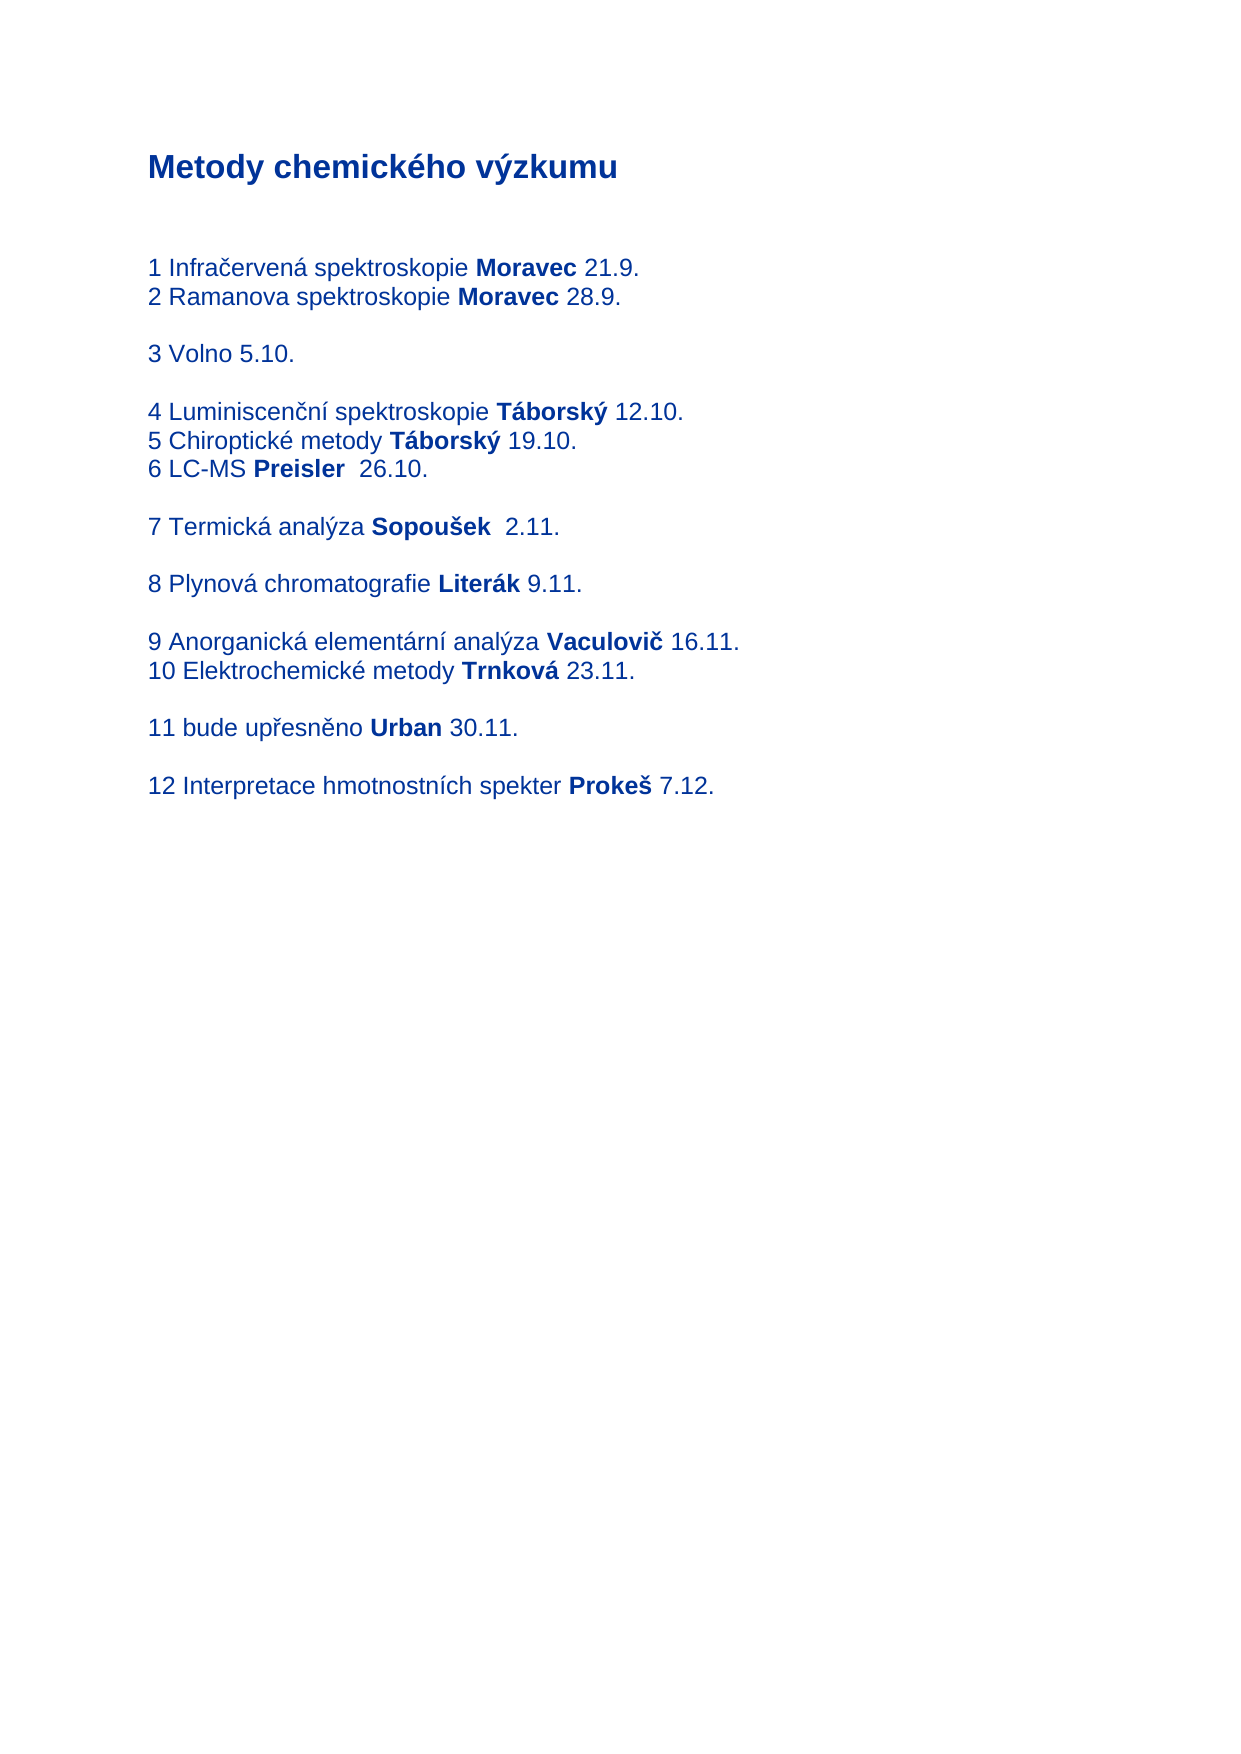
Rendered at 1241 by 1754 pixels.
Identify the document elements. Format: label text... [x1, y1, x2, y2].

text 5 Chiroptické metody Táborský 19.10. [148, 426, 1093, 454]
text 11 bude upřesněno Urban 30.11. [148, 684, 1093, 742]
text 12 Interpretace hmotnostních spekter Prokeš 7.12. [148, 742, 1093, 799]
text 1 Infračervená spektroskopie Moravec 21.9. [148, 224, 1093, 282]
text 7 Termická analýza Sopoušek 2.11. [148, 512, 1093, 541]
text 6 LC-MS Preisler 26.10. [148, 454, 1093, 483]
text 3 Volno 5.10. [148, 311, 1093, 368]
text Metody chemického výzkumu [148, 148, 1093, 186]
text 4 Luminiscenční spektroskopie Táborský 12.10. [148, 397, 1093, 426]
text 9 Anorganická elementární analýza Vaculovič 16.11. 10 Elektrochemické metody Trnková 23.11. [148, 598, 1093, 684]
text 2 Ramanova spektroskopie Moravec 28.9. [148, 282, 1093, 311]
text 8 Plynová chromatografie Literák 9.11. [148, 541, 1093, 598]
